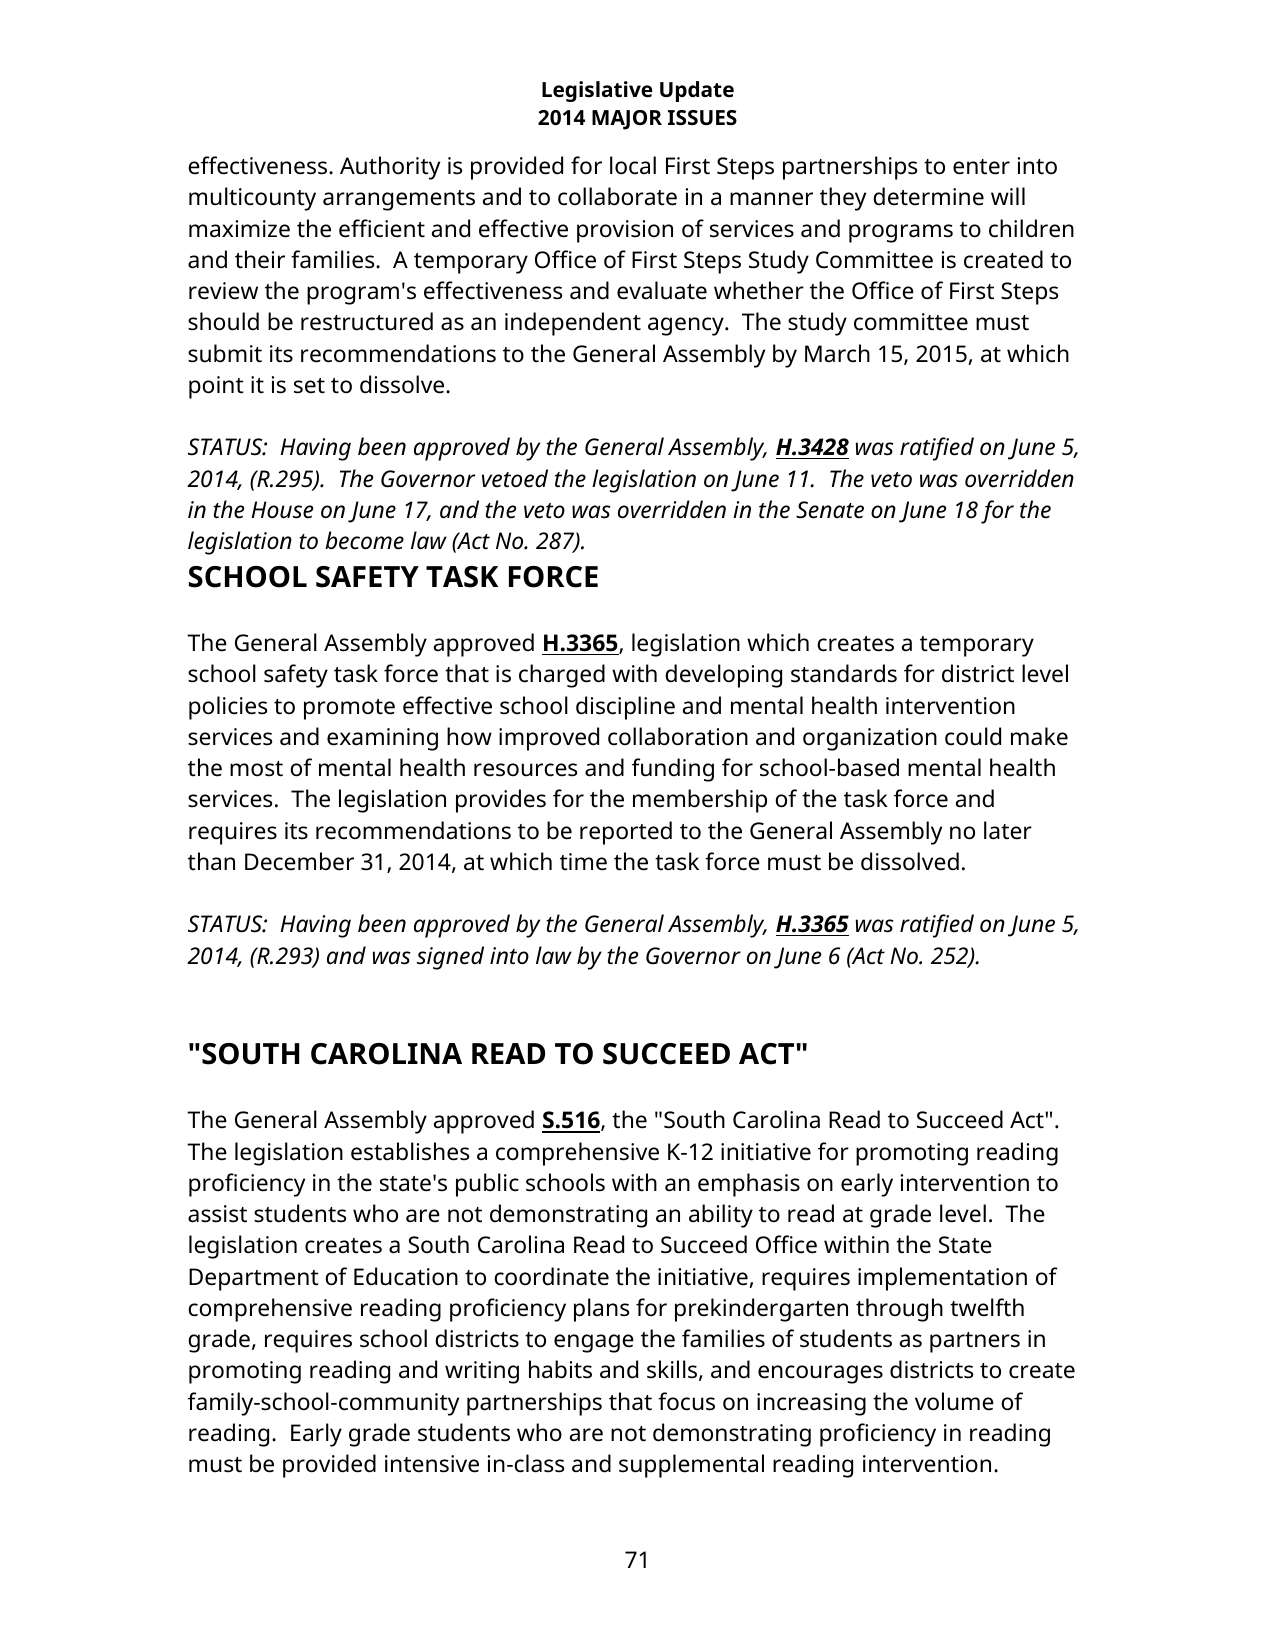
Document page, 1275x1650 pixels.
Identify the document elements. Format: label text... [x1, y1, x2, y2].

text STATUS: Having been approved by the General Assembly, H.3428 was ratified on June 5, 2014, (R.295). The Governor vetoed the legislation on June 11. The veto was overridden in the House on June 17, and the veto was overridden in the Senate on June 18 for the legislation to become law (Act No. 287). [187, 431, 1087, 556]
text STATUS: Having been approved by the General Assembly, H.3365 was ratified on June 5, 2014, (R.293) and was signed into law by the Governor on June 6 (Act No. 252). [187, 908, 1087, 971]
text SCHOOL SAFETY TASK FORCE [187, 556, 1087, 596]
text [187, 1104, 1087, 1479]
text The General Assembly approved H.3365, legislation which creates a temporary school safety task force that is charged with developing standards for district level policies to promote effective school discipline and mental health intervention services and examining how improved collaboration and organization could make the most of mental health resources and funding for school-based mental health services. The legislation provides for the membership of the task force and requires its recommendations to be reported to the General Assembly no later than December 31, 2014, at which time the task force must be dissolved. [187, 627, 1087, 877]
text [187, 150, 1087, 400]
text "SOUTH CAROLINA READ TO SUCCEED ACT" [187, 1033, 1087, 1073]
